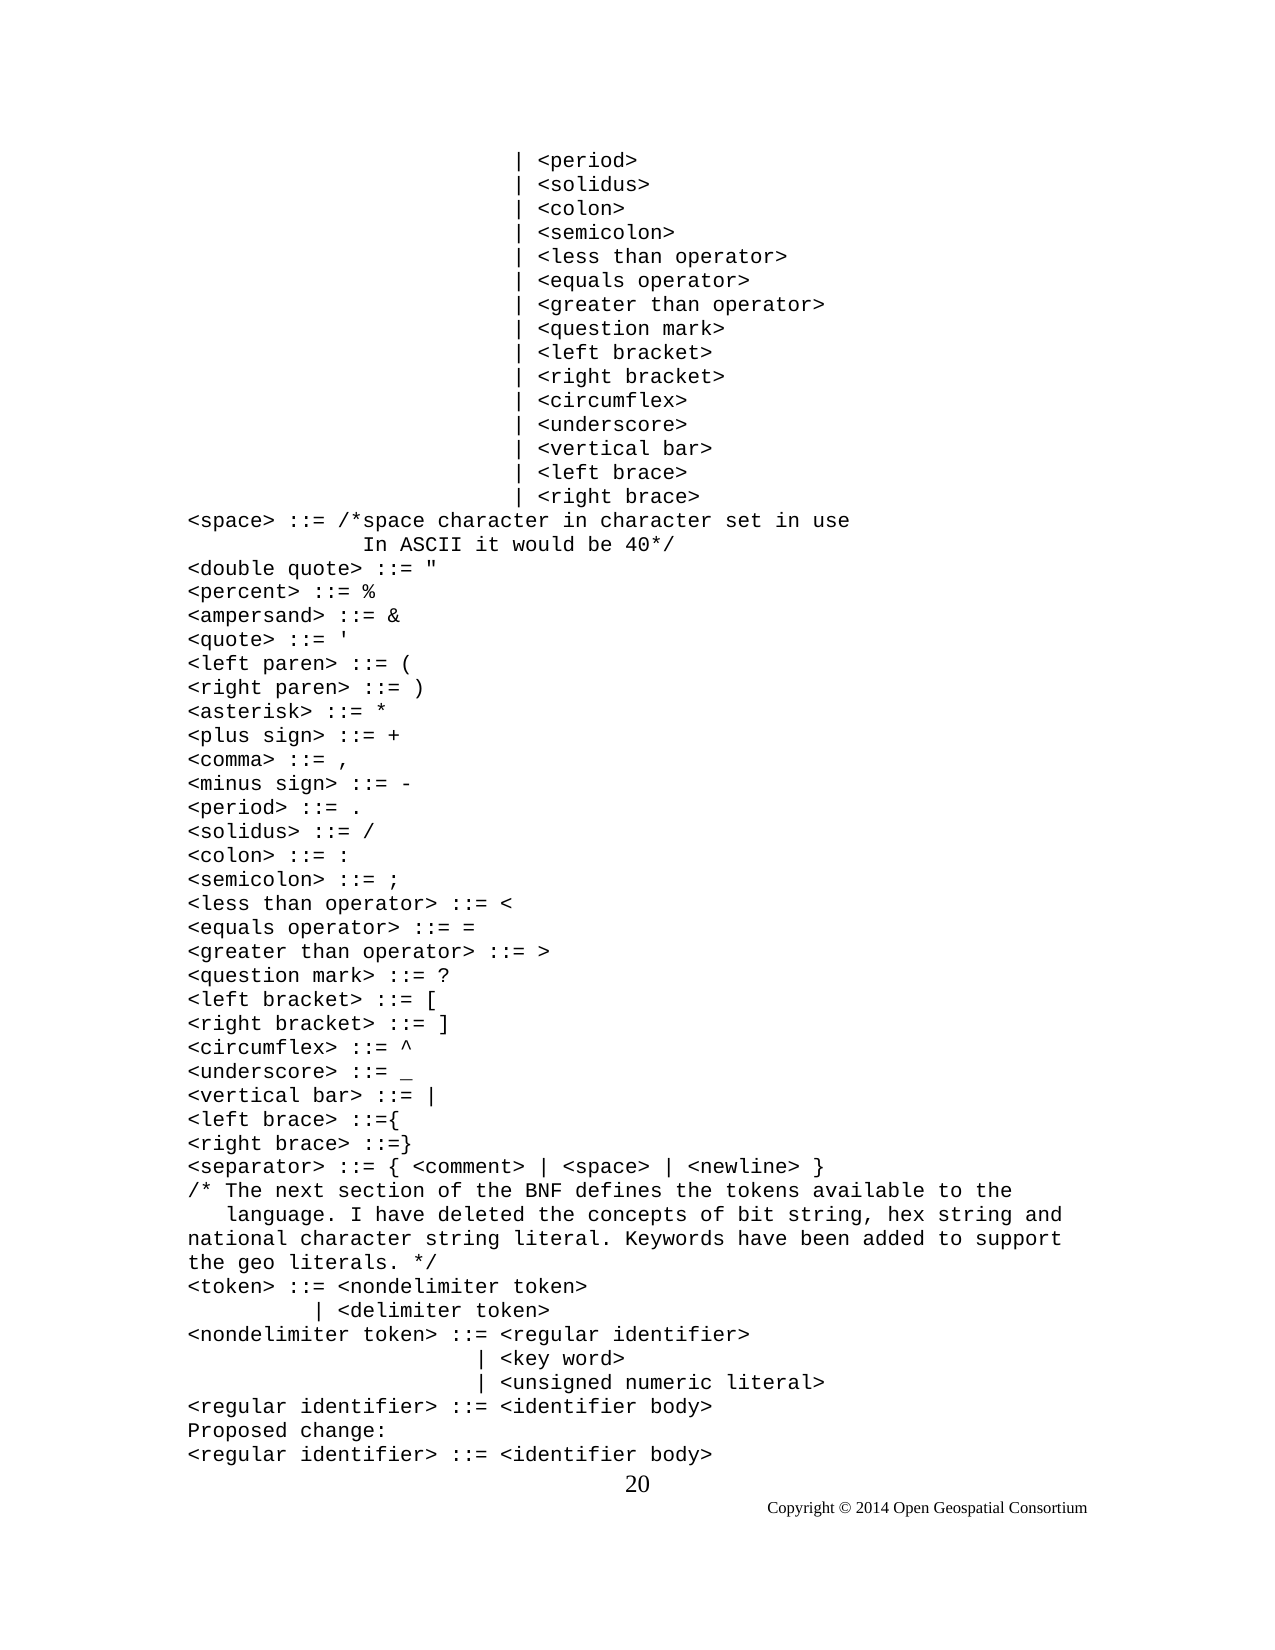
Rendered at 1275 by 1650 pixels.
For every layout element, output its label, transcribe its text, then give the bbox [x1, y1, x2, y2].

text <greater than operator> ::= > [187, 941, 1087, 964]
text <regular identifier> ::= <identifier body> [187, 1396, 1087, 1420]
text | <equals operator> [187, 270, 1087, 294]
text <space> ::= /*space character in character set in use [187, 509, 1087, 533]
text | <underscore> [187, 413, 1087, 437]
text <equals operator> ::= = [187, 917, 1087, 941]
text <plus sign> ::= + [187, 725, 1087, 749]
text In ASCII it would be 40*/ [187, 533, 1087, 557]
text | <right brace> [187, 485, 1087, 509]
text <double quote> ::= " [187, 557, 1087, 581]
text <minus sign> ::= - [187, 773, 1087, 797]
text | <left bracket> [187, 342, 1087, 366]
text | <question mark> [187, 318, 1087, 342]
text | <delimiter token> [187, 1300, 1087, 1324]
text | <less than operator> [187, 246, 1087, 270]
text <separator> ::= { <comment> | <space> | <newline> } [187, 1156, 1087, 1180]
text | <unsigned numeric literal> [187, 1372, 1087, 1396]
text Proposed change: [187, 1420, 1087, 1444]
text | <greater than operator> [187, 294, 1087, 318]
text | <colon> [187, 198, 1087, 222]
text | <right bracket> [187, 366, 1087, 389]
text | <solidus> [187, 174, 1087, 198]
text | <period> [187, 150, 1087, 174]
text <vertical bar> ::= | [187, 1084, 1087, 1108]
text <comma> ::= , [187, 749, 1087, 773]
text <left bracket> ::= [ [187, 988, 1087, 1012]
text <right bracket> ::= ] [187, 1012, 1087, 1036]
text <solidus> ::= / [187, 821, 1087, 845]
text /* The next section of the BNF defines the tokens available to the [187, 1180, 1087, 1204]
text <left brace> ::={ [187, 1108, 1087, 1132]
text <percent> ::= % [187, 581, 1087, 605]
text <right brace> ::=} [187, 1132, 1087, 1156]
text <token> ::= <nondelimiter token> [187, 1276, 1087, 1300]
text | <circumflex> [187, 389, 1087, 413]
text language. I have deleted the concepts of bit string, hex string and national character string literal. Keywords have been added to support the geo literals. */ [187, 1204, 1087, 1276]
text <underscore> ::= _ [187, 1060, 1087, 1084]
text | <semicolon> [187, 222, 1087, 246]
text <asterisk> ::= * [187, 701, 1087, 725]
text <ampersand> ::= & [187, 605, 1087, 629]
text <right paren> ::= ) [187, 677, 1087, 701]
text | <vertical bar> [187, 437, 1087, 461]
text | <left brace> [187, 461, 1087, 485]
text <nondelimiter token> ::= <regular identifier> [187, 1324, 1087, 1348]
text <less than operator> ::= < [187, 893, 1087, 917]
text <question mark> ::= ? [187, 964, 1087, 988]
text <left paren> ::= ( [187, 653, 1087, 677]
text <circumflex> ::= ^ [187, 1036, 1087, 1060]
text <period> ::= . [187, 797, 1087, 821]
text <colon> ::= : [187, 845, 1087, 869]
text <semicolon> ::= ; [187, 869, 1087, 893]
text <quote> ::= ' [187, 629, 1087, 653]
text <regular identifier> ::= <identifier body> [187, 1444, 1087, 1468]
text | <key word> [187, 1348, 1087, 1372]
